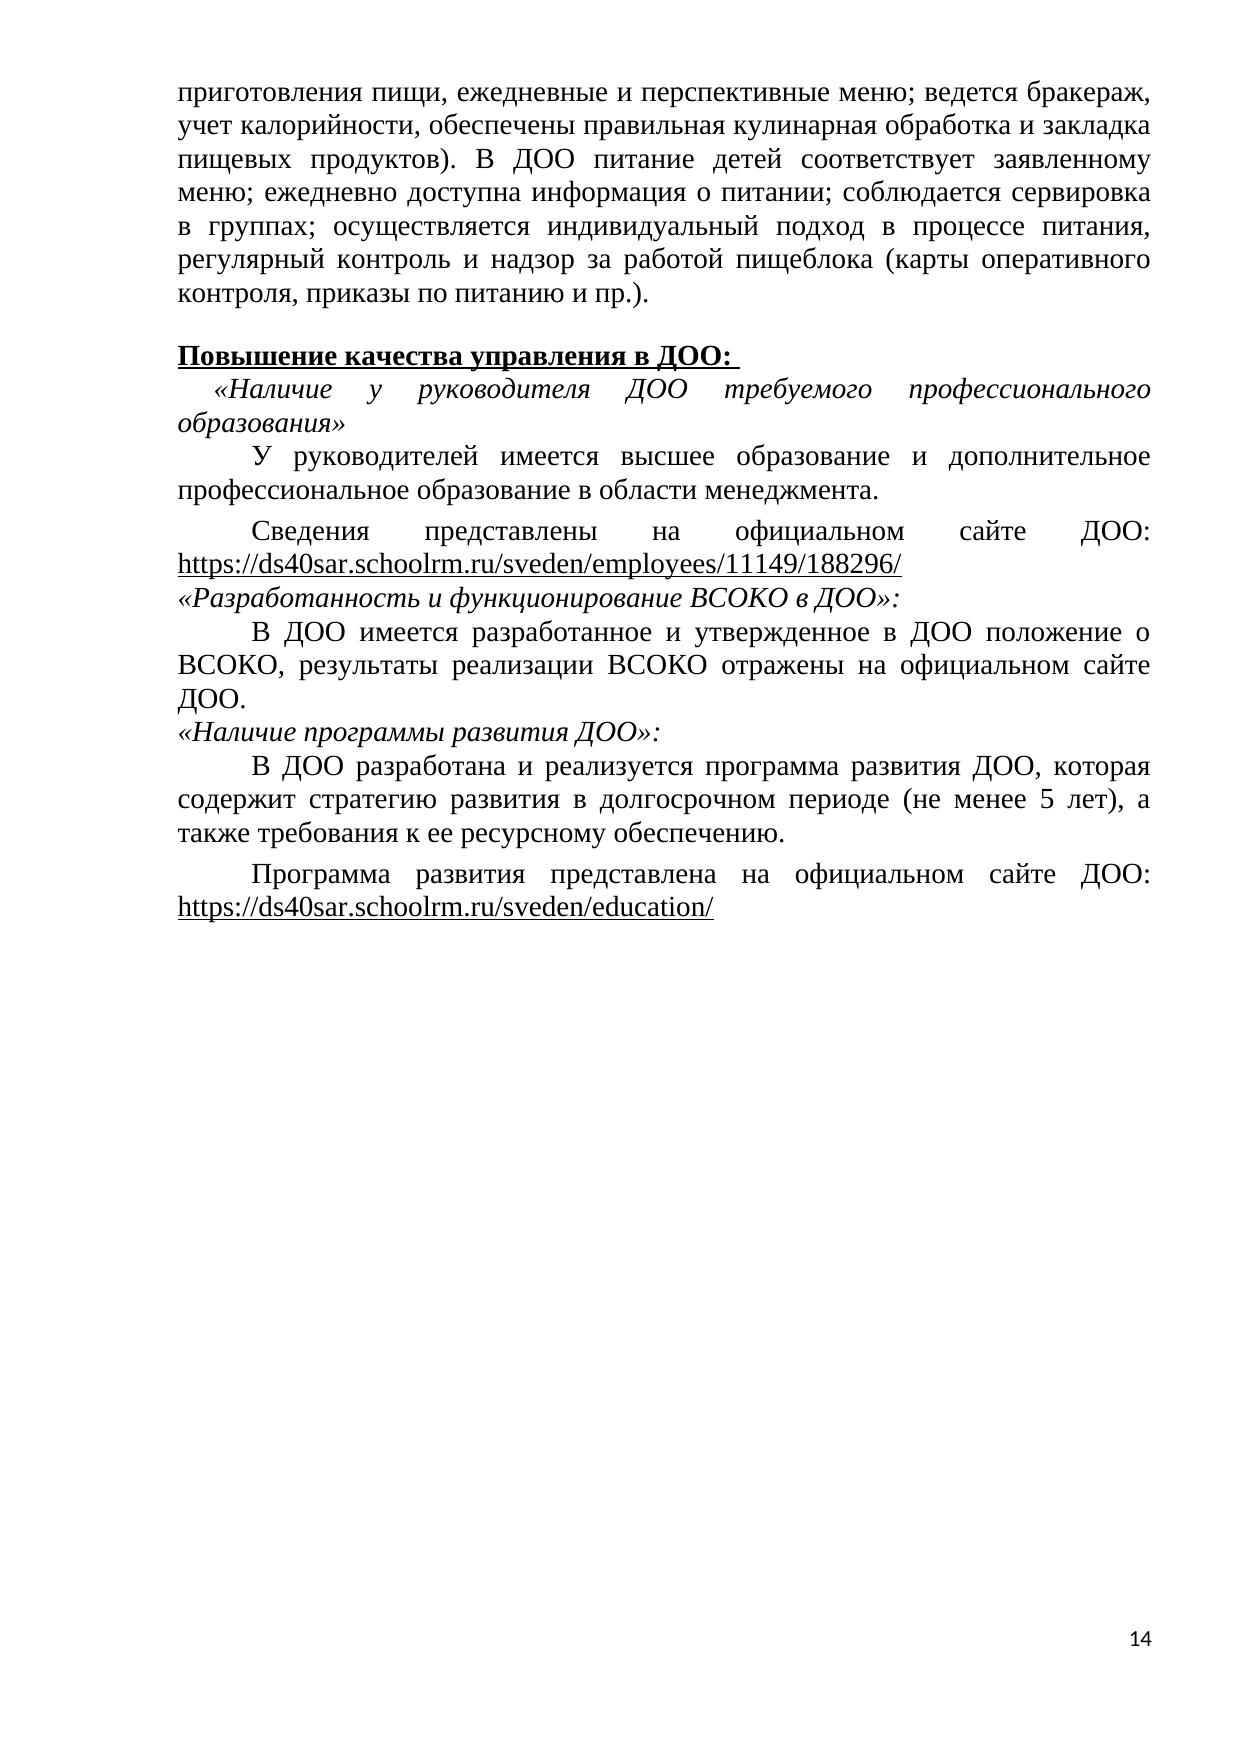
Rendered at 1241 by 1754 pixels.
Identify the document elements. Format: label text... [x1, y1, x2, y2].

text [177, 74, 1152, 309]
text «Разработанность и функционирование ВСОКО в ДОО»: [177, 580, 1152, 614]
text В ДОО имеется разработанное и утвержденное в ДОО положение о ВСОКО, результаты реализации ВСОКО отражены на официальном сайте ДОО. [177, 614, 1152, 714]
text Сведения представлены на официальном сайте ДОО: https://ds40sar.schoolrm.ru/sveden/employees/11149/188296/ [177, 513, 1152, 580]
text Программа развития представлена на официальном сайте ДОО: https://ds40sar.schoolrm.ru/sveden/education/ [177, 856, 1152, 923]
text Повышение качества управления в ДОО: [177, 338, 1152, 371]
text «Наличие программы развития ДОО»: [177, 714, 1152, 748]
text «Наличие у руководителя ДОО требуемого профессионального образования» [177, 371, 1152, 438]
text В ДОО разработана и реализуется программа развития ДОО, которая содержит стратегию развития в долгосрочном периоде (не менее 5 лет), а также требования к ее ресурсному обеспечению. [177, 748, 1152, 848]
text У руководителей имеется высшее образование и дополнительное профессиональное образование в области менеджмента. [177, 438, 1152, 506]
